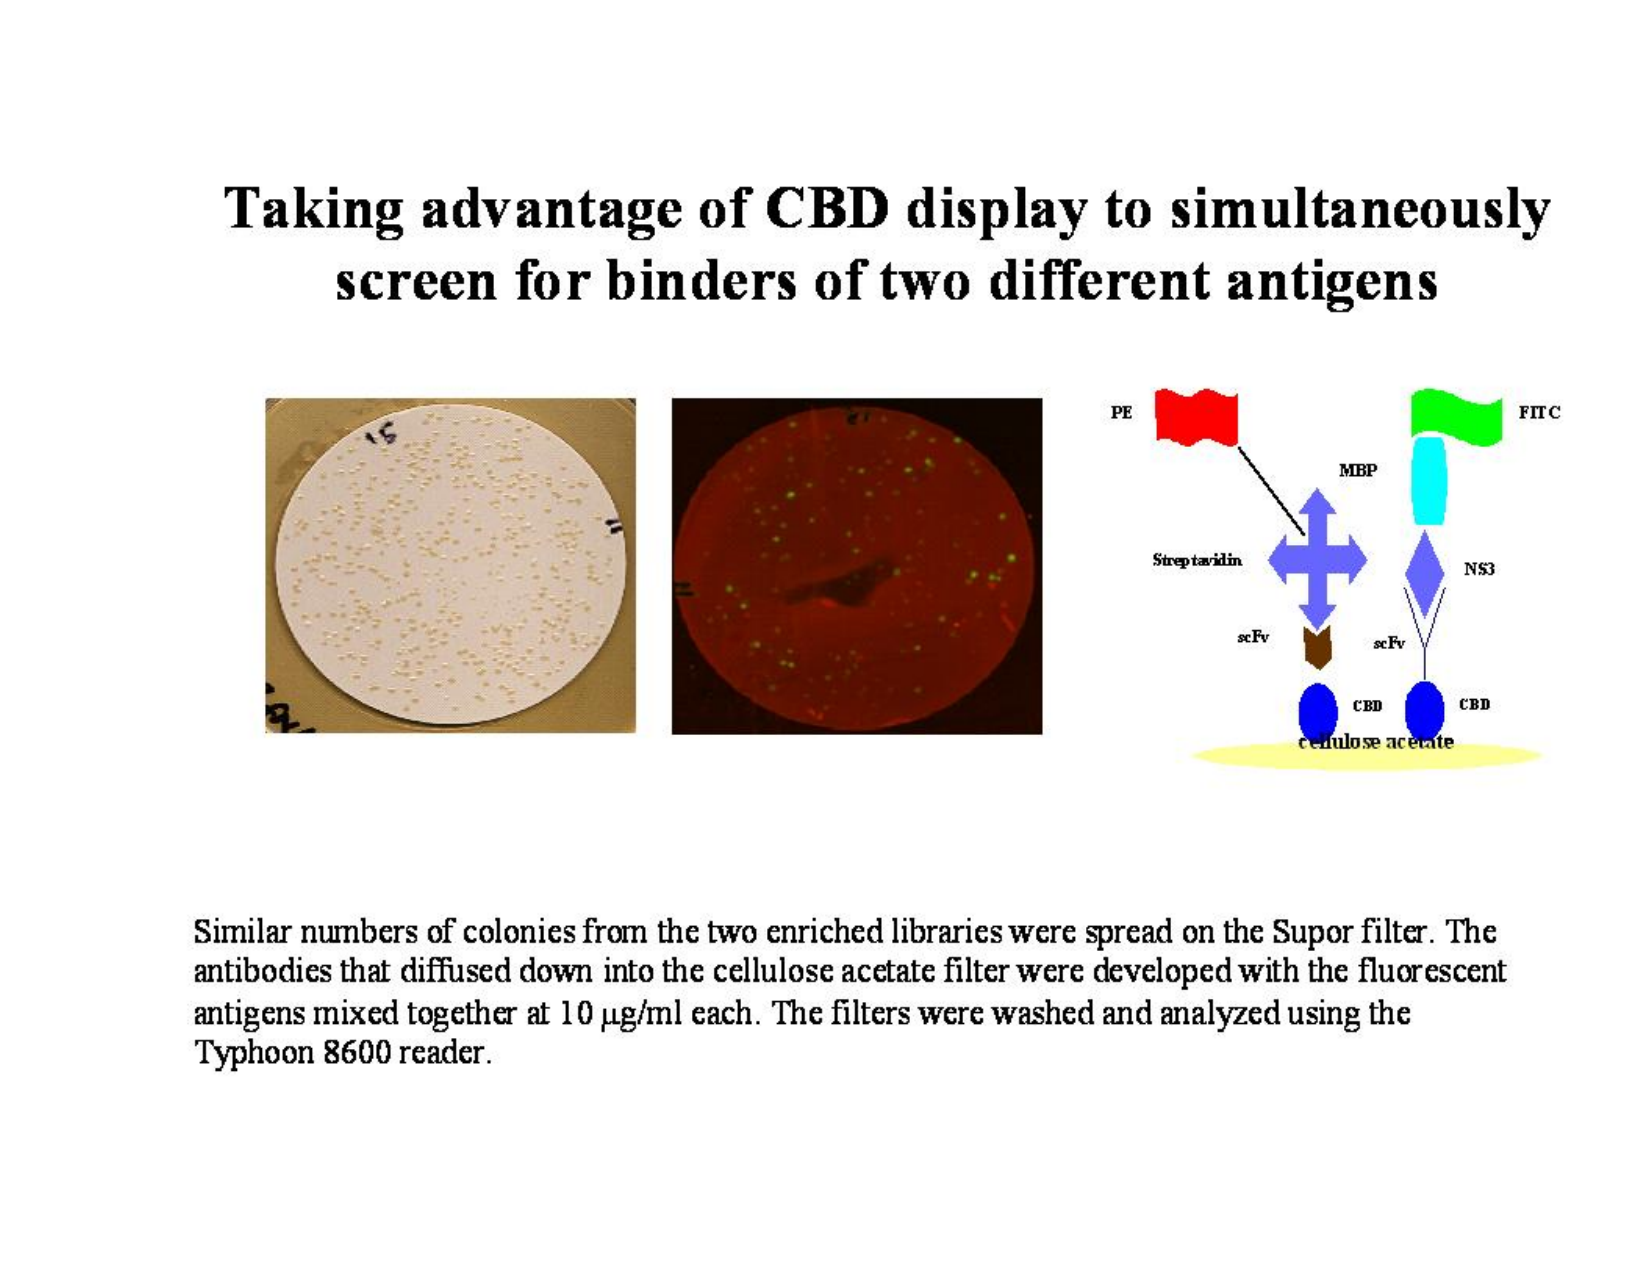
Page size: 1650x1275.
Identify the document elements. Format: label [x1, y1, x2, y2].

picture [150, 112, 1650, 1163]
